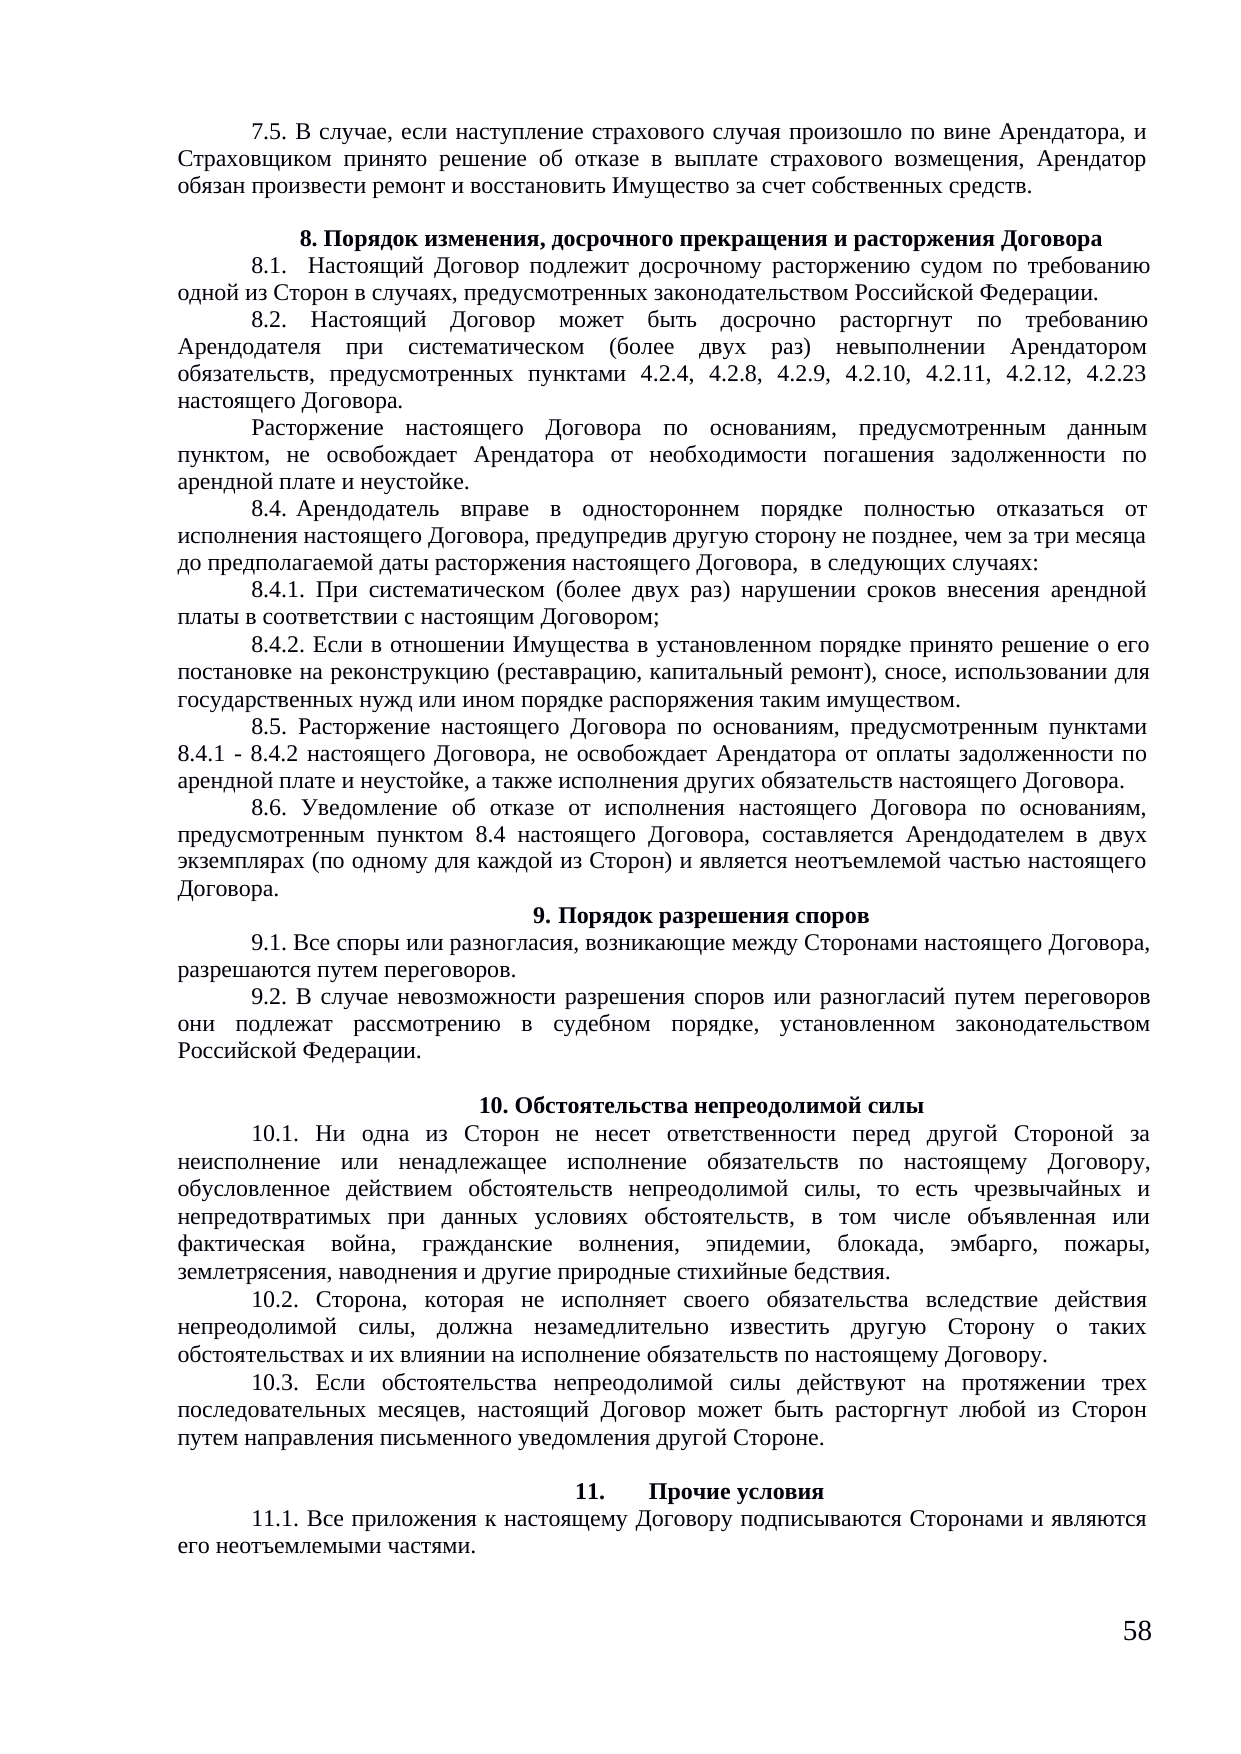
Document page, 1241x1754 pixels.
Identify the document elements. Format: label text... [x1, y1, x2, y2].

text 11.1. Все приложения к настоящему Договору подписываются Сторонами и являются его неотъемлемыми частями. [177, 1504, 1148, 1559]
text 8.4. Арендодатель вправе в одностороннем порядке полностью отказаться от исполнения настоящего Договора, предупредив другую сторону не позднее, чем за три месяца до предполагаемой даты расторжения настоящего Договора, в следующих случаях: [177, 495, 1148, 576]
text 8.1. Настоящий Договор подлежит досрочному расторжению судом по требованию одной из Сторон в случаях, предусмотренных законодательством Российской Федерации. [177, 252, 1152, 306]
text 10.3. Если обстоятельства непреодолимой силы действуют на протяжении трех последовательных месяцев, настоящий Договор может быть расторгнут любой из Сторон путем направления письменного уведомления другой Стороне. [177, 1367, 1148, 1450]
text Расторжение настоящего Договора по основаниям, предусмотренным данным пунктом, не освобождает Арендатора от необходимости погашения задолженности по арендной плате и неустойке. [177, 414, 1148, 495]
text 8.4.1. При систематическом (более двух раз) нарушении сроков внесения арендной платы в соответствии с настоящим Договором; [177, 576, 1148, 630]
text 9.2. В случае невозможности разрешения споров или разногласий путем переговоров они подлежат рассмотрению в судебном порядке, установленном законодательством Российской Федерации. [177, 983, 1152, 1064]
text 10. Обстоятельства непреодолимой силы [177, 1091, 1152, 1119]
text 7.5. В случае, если наступление страхового случая произошло по вине Арендатора, и Страховщиком принято решение об отказе в выплате страхового возмещения, Арендатор обязан произвести ремонт и восстановить Имущество за счет собственных средств. [177, 118, 1148, 199]
text 9. Порядок разрешения споров [177, 901, 1152, 929]
text 8.5. Расторжение настоящего Договора по основаниям, предусмотренным пунктами 8.4.1 - 8.4.2 настоящего Договора, не освобождает Арендатора от оплаты задолженности по арендной плате и неустойке, а также исполнения других обязательств настоящего Договора. [177, 712, 1148, 793]
text 9.1. Все споры или разногласия, возникающие между Сторонами настоящего Договора, разрешаются путем переговоров. [177, 929, 1152, 983]
text 8.2. Настоящий Договор может быть досрочно расторгнут по требованию Арендодателя при систематическом (более двух раз) невыполнении Арендатором обязательств, предусмотренных пунктами 4.2.4, 4.2.8, 4.2.9, 4.2.10, 4.2.11, 4.2.12, 4.2.23 настоящего Договора. [177, 306, 1148, 414]
text 10.1. Ни одна из Сторон не несет ответственности перед другой Стороной за неисполнение или ненадлежащее исполнение обязательств по настоящему Договору, обусловленное действием обстоятельств непреодолимой силы, то есть чрезвычайных и непредотвратимых при данных условиях обстоятельств, в том числе объявленная или фактическая война, гражданские волнения, эпидемии, блокада, эмбарго, пожары, землетрясения, наводнения и другие природные стихийные бедствия. [177, 1119, 1152, 1285]
text 11. Прочие условия [177, 1477, 1148, 1504]
text 10.2. Сторона, которая не исполняет своего обязательства вследствие действия непреодолимой силы, должна незамедлительно известить другую Сторону о таких обстоятельствах и их влиянии на исполнение обязательств по настоящему Договору. [177, 1285, 1148, 1367]
text 8.6. Уведомление об отказе от исполнения настоящего Договора по основаниям, предусмотренным пунктом 8.4 настоящего Договора, составляется Арендодателем в двух экземплярах (по одному для каждой из Сторон) и является неотъемлемой частью настоящего Договора. [177, 793, 1148, 901]
text 8. Порядок изменения, досрочного прекращения и расторжения Договора [177, 226, 1152, 252]
text 8.4.2. Если в отношении Имущества в установленном порядке принято решение о его постановке на реконструкцию (реставрацию, капитальный ремонт), сносе, использовании для государственных нужд или ином порядке распоряжения таким имуществом. [177, 630, 1152, 712]
